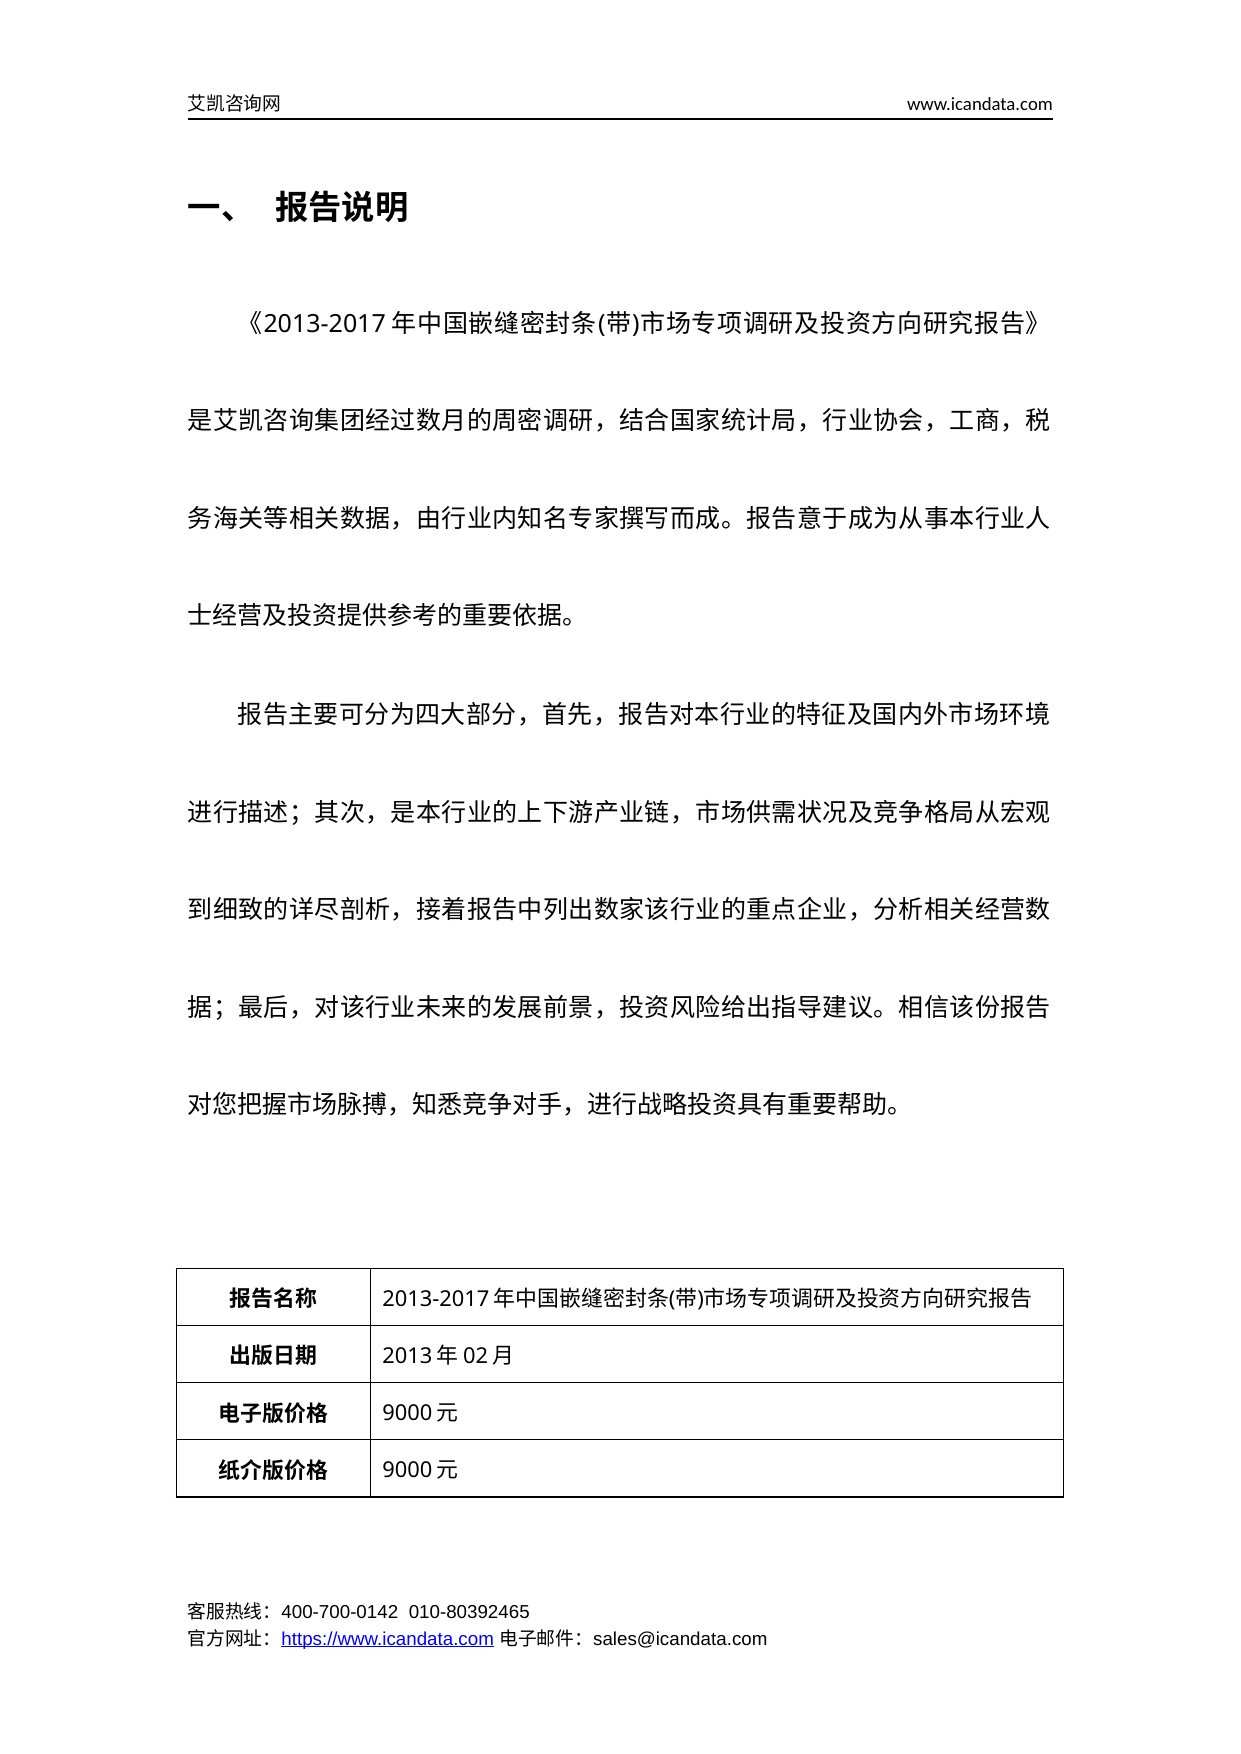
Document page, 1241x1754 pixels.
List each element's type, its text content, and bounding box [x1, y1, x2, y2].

table_cell 纸介版价格 [177, 1440, 370, 1496]
table_cell 9000元 [371, 1440, 1063, 1496]
table_header 2013-2017年中国嵌缝密封条(带)市场专项调研及投资方向研究报告 [371, 1269, 1063, 1325]
table_cell 电子版价格 [177, 1383, 370, 1439]
table_cell 出版日期 [177, 1326, 370, 1382]
text 报告主要可分为四大部分，首先，报告对本行业的特征及国内外市场环境进行描述；其次，是本行业的上下游产业链，市场供需状况及竞争格局从宏观到细致的详尽剖析，接着报告中列出数家该行业的重点企业，分析相关经营数据；最后，对该行业未来的发展前景，投资风险给出指导建议。相信该份报告对您把握市场脉搏，知悉竞争对手，进行战略投资具有重要帮助。 [187, 681, 1053, 1136]
table_header 报告名称 [177, 1269, 370, 1325]
text 《2013-2017年中国嵌缝密封条(带)市场专项调研及投资方向研究报告》是艾凯咨询集团经过数月的周密调研，结合国家统计局，行业协会，工商，税务海关等相关数据，由行业内知名专家撰写而成。报告意于成为从事本行业人士经营及投资提供参考的重要依据。 [187, 289, 1053, 646]
table_cell 9000元 [371, 1383, 1063, 1439]
table_cell 2013年02月 [371, 1326, 1063, 1382]
subtitle 报告说明 [187, 172, 1053, 237]
